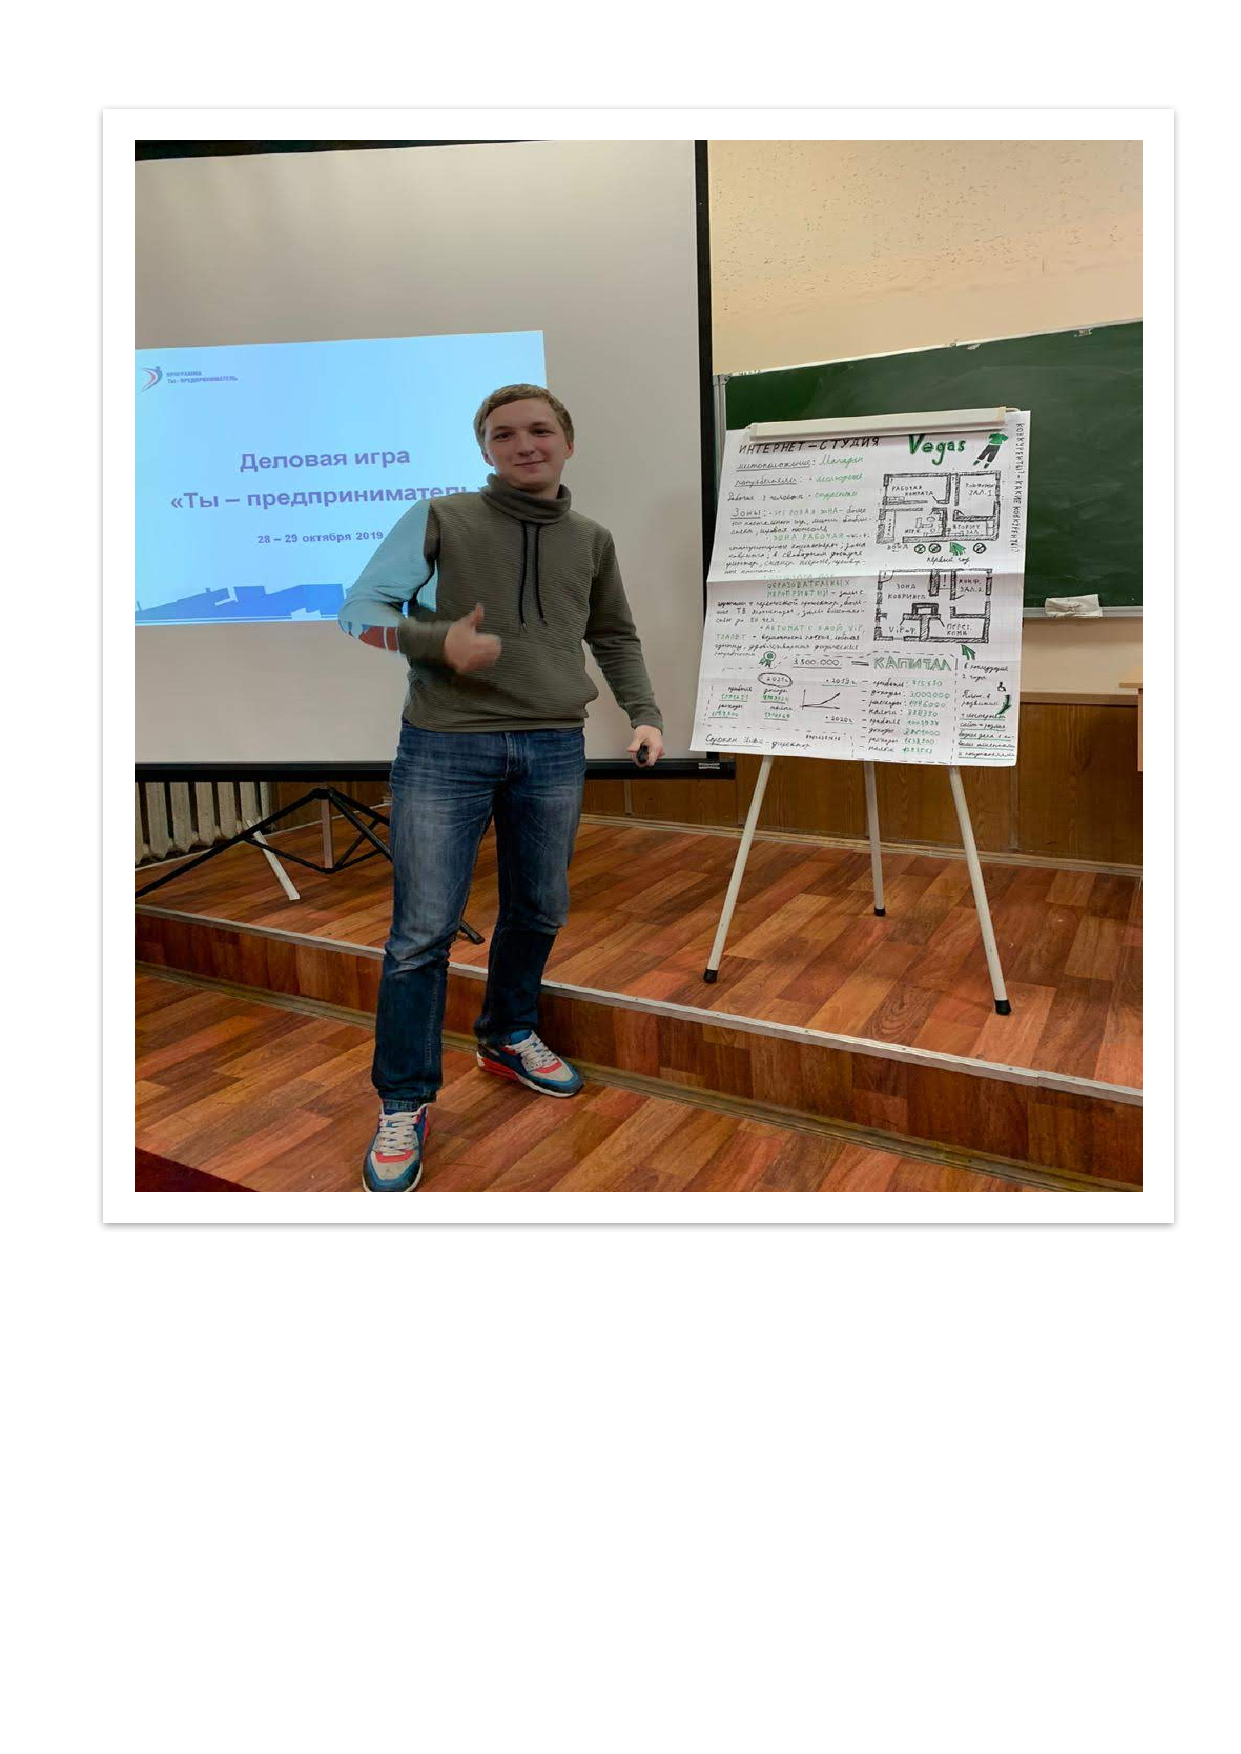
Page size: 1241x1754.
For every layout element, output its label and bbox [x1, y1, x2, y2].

picture [135, 140, 1143, 1192]
